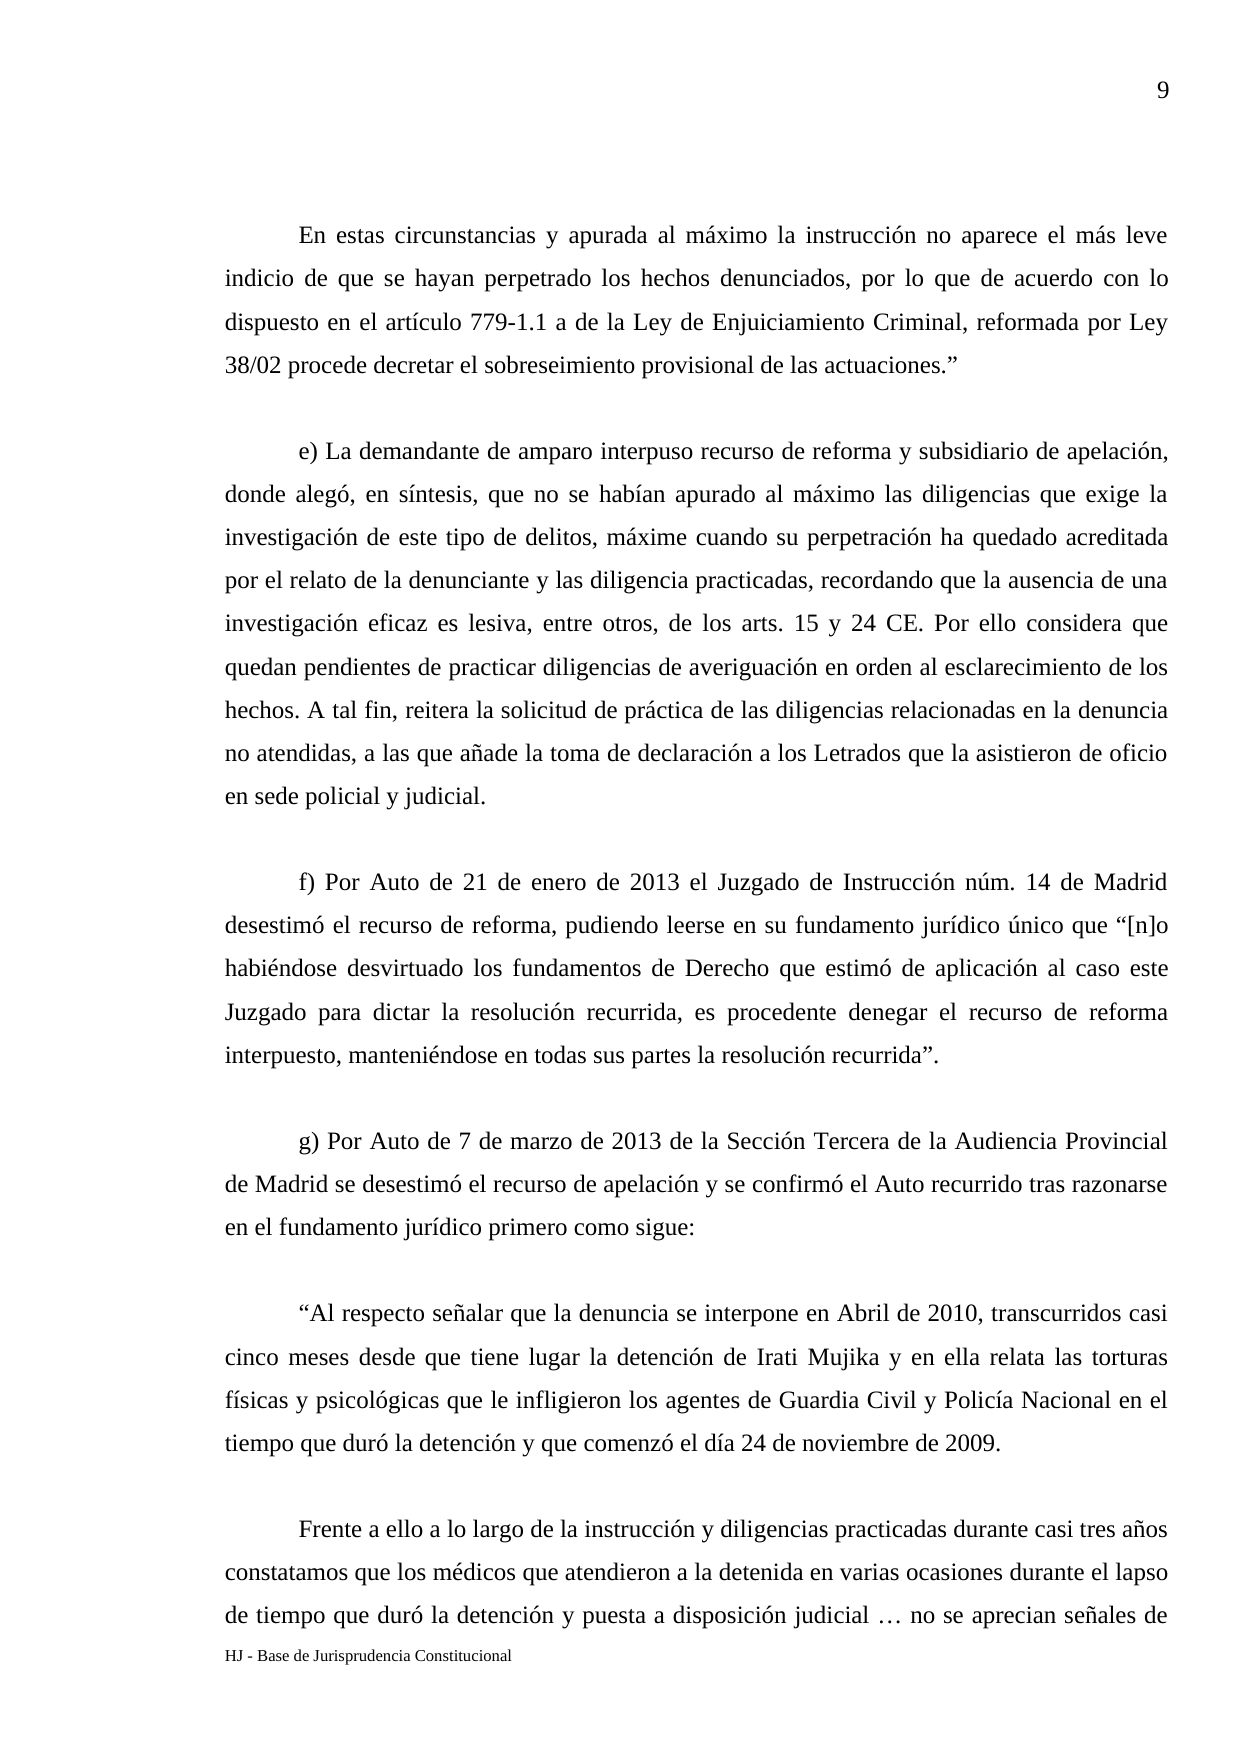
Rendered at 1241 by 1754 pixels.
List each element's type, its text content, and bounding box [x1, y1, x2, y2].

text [224, 1514, 1169, 1629]
text g) Por Auto de 7 de marzo de 2013 de la Sección Tercera de la Audiencia Provincial de Madrid se desestimó el recurso de apelación y se confirmó el Auto recurrido tras razonarse en el fundamento jurídico primero como sigue: [224, 1126, 1169, 1241]
text En estas circunstancias y apurada al máximo la instrucción no aparece el más leve indicio de que se hayan perpetrado los hechos denunciados, por lo que de acuerdo con lo dispuesto en el artículo 779-1.1 a de la Ley de Enjuiciamiento Criminal, reformada por Ley 38/02 procede decretar el sobreseimiento provisional de las actuaciones.” [224, 220, 1169, 378]
text f) Por Auto de 21 de enero de 2013 el Juzgado de Instrucción núm. 14 de Madrid desestimó el recurso de reforma, pudiendo leerse en su fundamento jurídico único que “[n]o habiéndose desvirtuado los fundamentos de Derecho que estimó de aplicación al caso este Juzgado para dictar la resolución recurrida, es procedente denegar el recurso de reforma interpuesto, manteniéndose en todas sus partes la resolución recurrida”. [224, 867, 1169, 1068]
text e) La demandante de amparo interpuso recurso de reforma y subsidiario de apelación, donde alegó, en síntesis, que no se habían apurado al máximo las diligencias que exige la investigación de este tipo de delitos, máxime cuando su perpetración ha quedado acreditada por el relato de la denunciante y las diligencia practicadas, recordando que la ausencia de una investigación eficaz es lesiva, entre otros, de los arts. 15 y 24 CE. Por ello considera que quedan pendientes de practicar diligencias de averiguación en orden al esclarecimiento de los hechos. A tal fin, reitera la solicitud de práctica de las diligencias relacionadas en la denuncia no atendidas, a las que añade la toma de declaración a los Letrados que la asistieron de oficio en sede policial y judicial. [224, 436, 1169, 810]
text “Al respecto señalar que la denuncia se interpone en Abril de 2010, transcurridos casi cinco meses desde que tiene lugar la detención de Irati Mujika y en ella relata las torturas físicas y psicológicas que le infligieron los agentes de Guardia Civil y Policía Nacional en el tiempo que duró la detención y que comenzó el día 24 de noviembre de 2009. [224, 1298, 1169, 1457]
